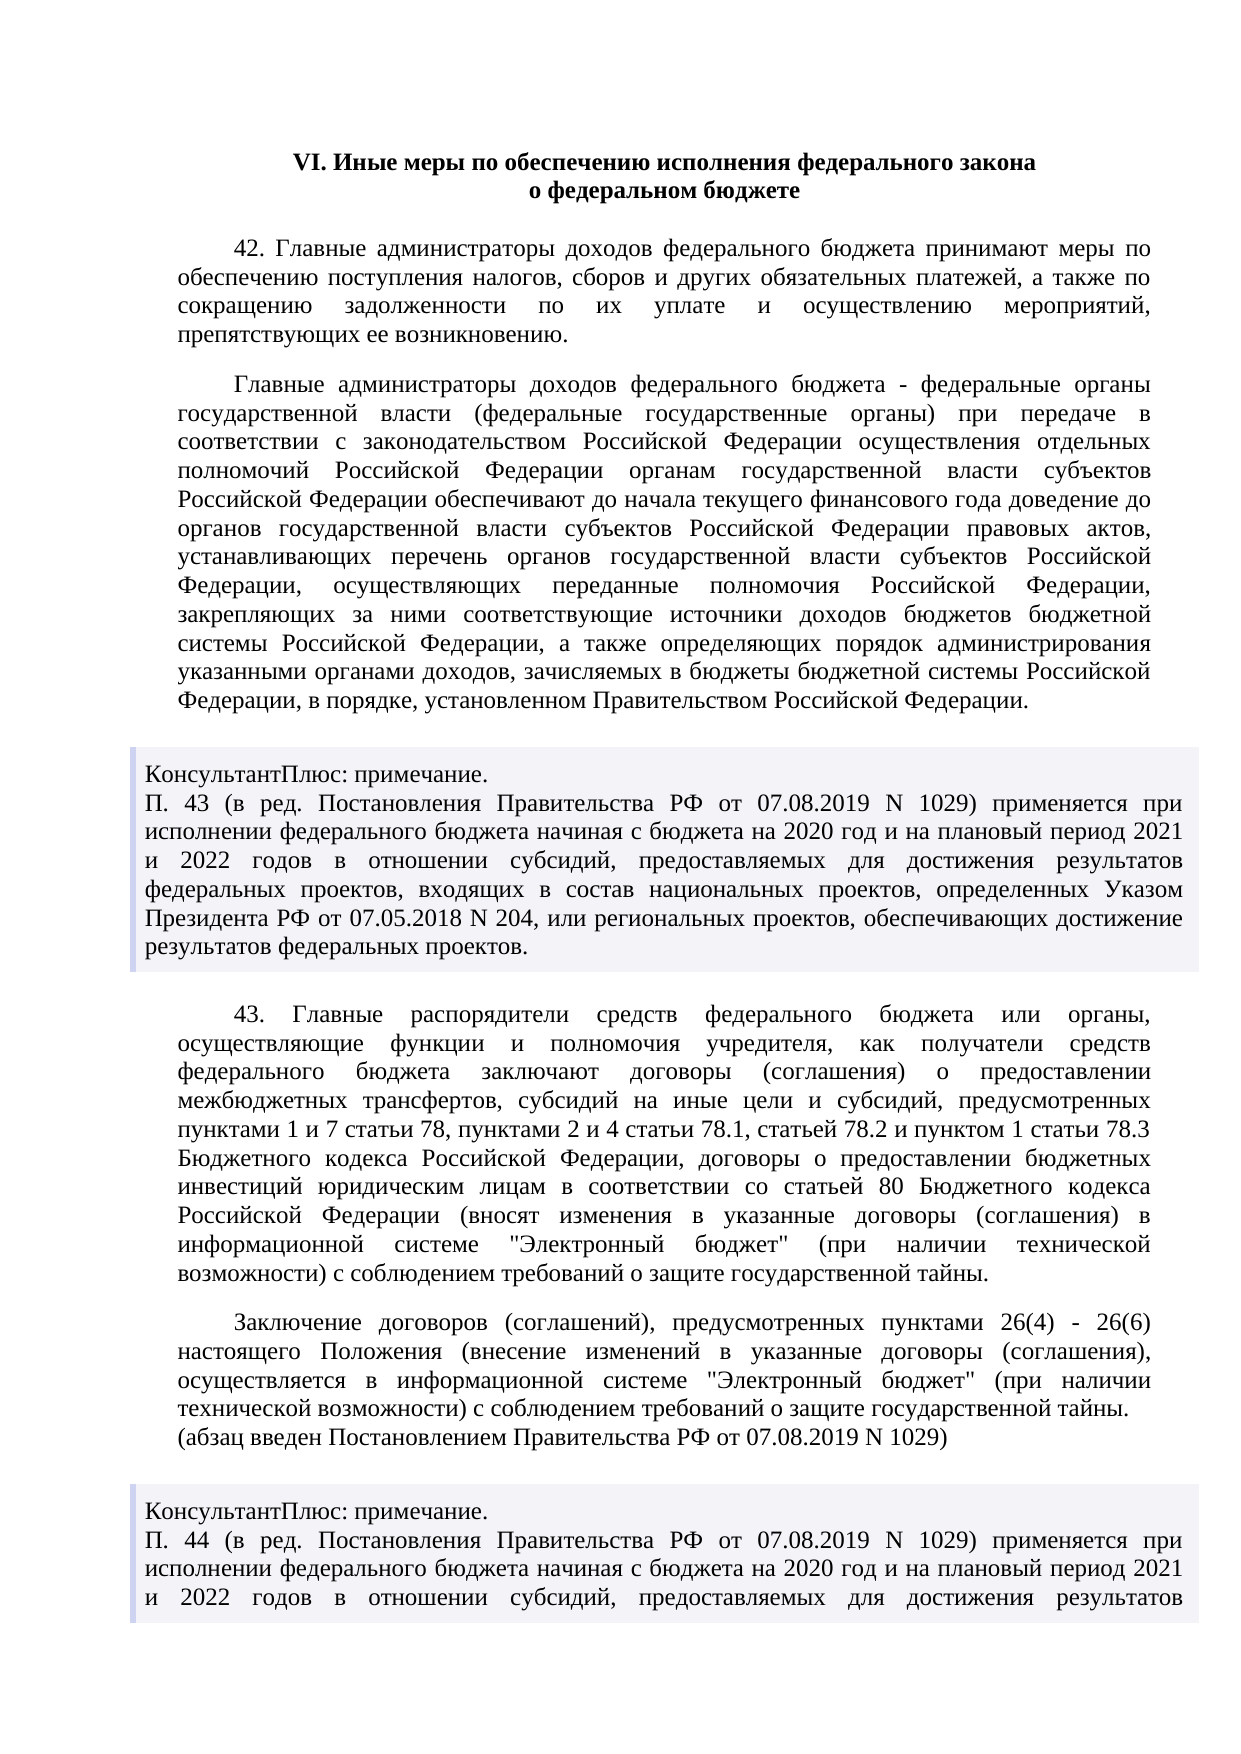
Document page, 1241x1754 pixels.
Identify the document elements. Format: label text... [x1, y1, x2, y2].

table_header КонсультантПлюс: примечание. П. 43 (в ред. Постановления Правительства РФ от 07.08.2019 N 1029) применяется при исполнении федерального бюджета начиная с бюджета на 2020 год и на плановый период 2021 и 2022 годов в отношении субсидий, предоставляемых для достижения результатов федеральных проектов, входящих в состав национальных проектов, определенных Указом Президента РФ от 07.05.2018 N 204, или региональных проектов, обеспечивающих достижение результатов федеральных проектов. [136, 747, 1193, 972]
text 42. Главные администраторы доходов федерального бюджета принимают меры по обеспечению поступления налогов, сборов и других обязательных платежей, а также по сокращению задолженности по их уплате и осуществлению мероприятий, препятствующих ее возникновению. [177, 233, 1152, 348]
title о федеральном бюджете [177, 176, 1152, 204]
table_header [136, 1484, 1193, 1623]
title VI. Иные меры по обеспечению исполнения федерального закона [177, 147, 1152, 176]
text Главные администраторы доходов федерального бюджета - федеральные органы государственной власти (федеральные государственные органы) при передаче в соответствии с законодательством Российской Федерации осуществления отдельных полномочий Российской Федерации органам государственной власти субъектов Российской Федерации обеспечивают до начала текущего финансового года доведение до органов государственной власти субъектов Российской Федерации правовых актов, устанавливающих перечень органов государственной власти субъектов Российской Федерации, осуществляющих переданные полномочия Российской Федерации, закрепляющих за ними соответствующие источники доходов бюджетов бюджетной системы Российской Федерации, а также определяющих порядок администрирования указанными органами доходов, зачисляемых в бюджеты бюджетной системы Российской Федерации, в порядке, установленном Правительством Российской Федерации. [177, 369, 1152, 714]
text (абзац введен Постановлением Правительства РФ от 07.08.2019 N 1029) [177, 1422, 1152, 1451]
text 43. Главные распорядители средств федерального бюджета или органы, осуществляющие функции и полномочия учредителя, как получатели средств федерального бюджета заключают договоры (соглашения) о предоставлении межбюджетных трансфертов, субсидий на иные цели и субсидий, предусмотренных пунктами 1 и 7 статьи 78, пунктами 2 и 4 статьи 78.1, статьей 78.2 и пунктом 1 статьи 78.3 Бюджетного кодекса Российской Федерации, договоры о предоставлении бюджетных инвестиций юридическим лицам в соответствии со статьей 80 Бюджетного кодекса Российской Федерации (вносят изменения в указанные договоры (соглашения) в информационной системе "Электронный бюджет" (при наличии технической возможности) с соблюдением требований о защите государственной тайны. [177, 999, 1152, 1286]
text Заключение договоров (соглашений), предусмотренных пунктами 26(4) - 26(6) настоящего Положения (внесение изменений в указанные договоры (соглашения), осуществляется в информационной системе "Электронный бюджет" (при наличии технической возможности) с соблюдением требований о защите государственной тайны. [177, 1307, 1152, 1422]
